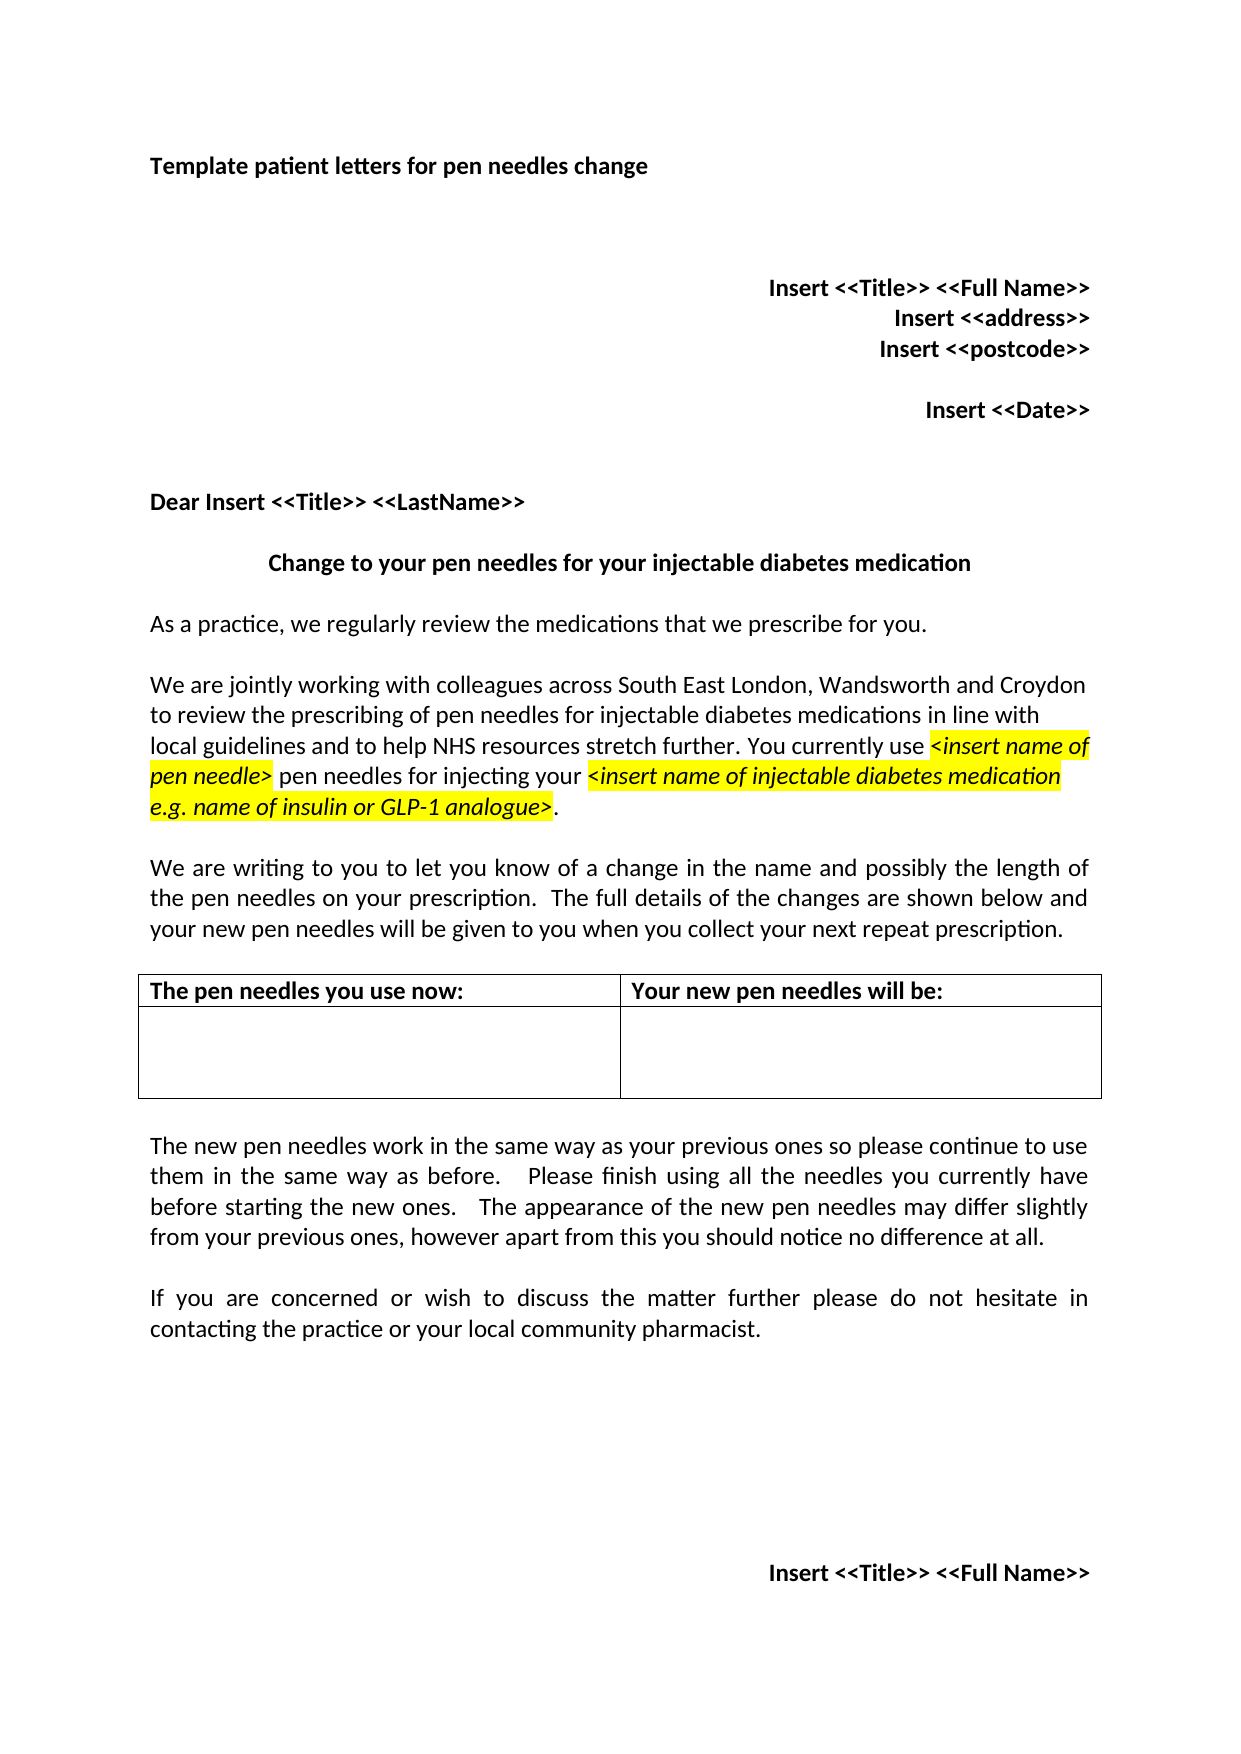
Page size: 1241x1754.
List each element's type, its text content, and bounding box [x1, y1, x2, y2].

text Insert <<Title>> <<Full Name>> [150, 1557, 1090, 1588]
text Change to your pen needles for your injectable diabetes medication [150, 547, 1090, 577]
table_header The pen needles you use now: [139, 975, 620, 1006]
text If you are concerned or wish to discuss the matter further please do not hesitate in contacting the practice or your local community pharmacist. [150, 1282, 1090, 1343]
table_header Your new pen needles will be: [621, 975, 1101, 1006]
table_cell [621, 1007, 1101, 1098]
text Template patient letters for pen needles change [150, 150, 1090, 181]
table_cell [139, 1007, 620, 1098]
text Insert <<Title>> <<Full Name>> [150, 272, 1090, 303]
text We are jointly working with colleagues across South East London, Wandsworth and Croydon to review the prescribing of pen needles for injectable diabetes medications in line with local guidelines and to help NHS resources stretch further. You currently use <insert name of pen needle> pen needles for injecting your <insert name of injectable diabetes medication e.g. name of insulin or GLP-1 analogue>. [150, 669, 1090, 821]
text We are writing to you to let you know of a change in the name and possibly the length of the pen needles on your prescription. The full details of the changes are shown below and your new pen needles will be given to you when you collect your next repeat prescription. [150, 852, 1090, 943]
text Insert <<address>> [150, 303, 1090, 333]
text The new pen needles work in the same way as your previous ones so please continue to use them in the same way as before. Please finish using all the needles you currently have before starting the new ones. The appearance of the new pen needles may differ slightly from your previous ones, however apart from this you should notice no difference at all. [150, 1130, 1090, 1252]
text Dear Insert <<Title>> <<LastName>> [150, 486, 1090, 516]
text Insert <<postcode>> [150, 333, 1090, 364]
text As a practice, we regularly review the medications that we prescribe for you. [150, 608, 1090, 638]
text Insert <<Date>> [150, 394, 1090, 425]
